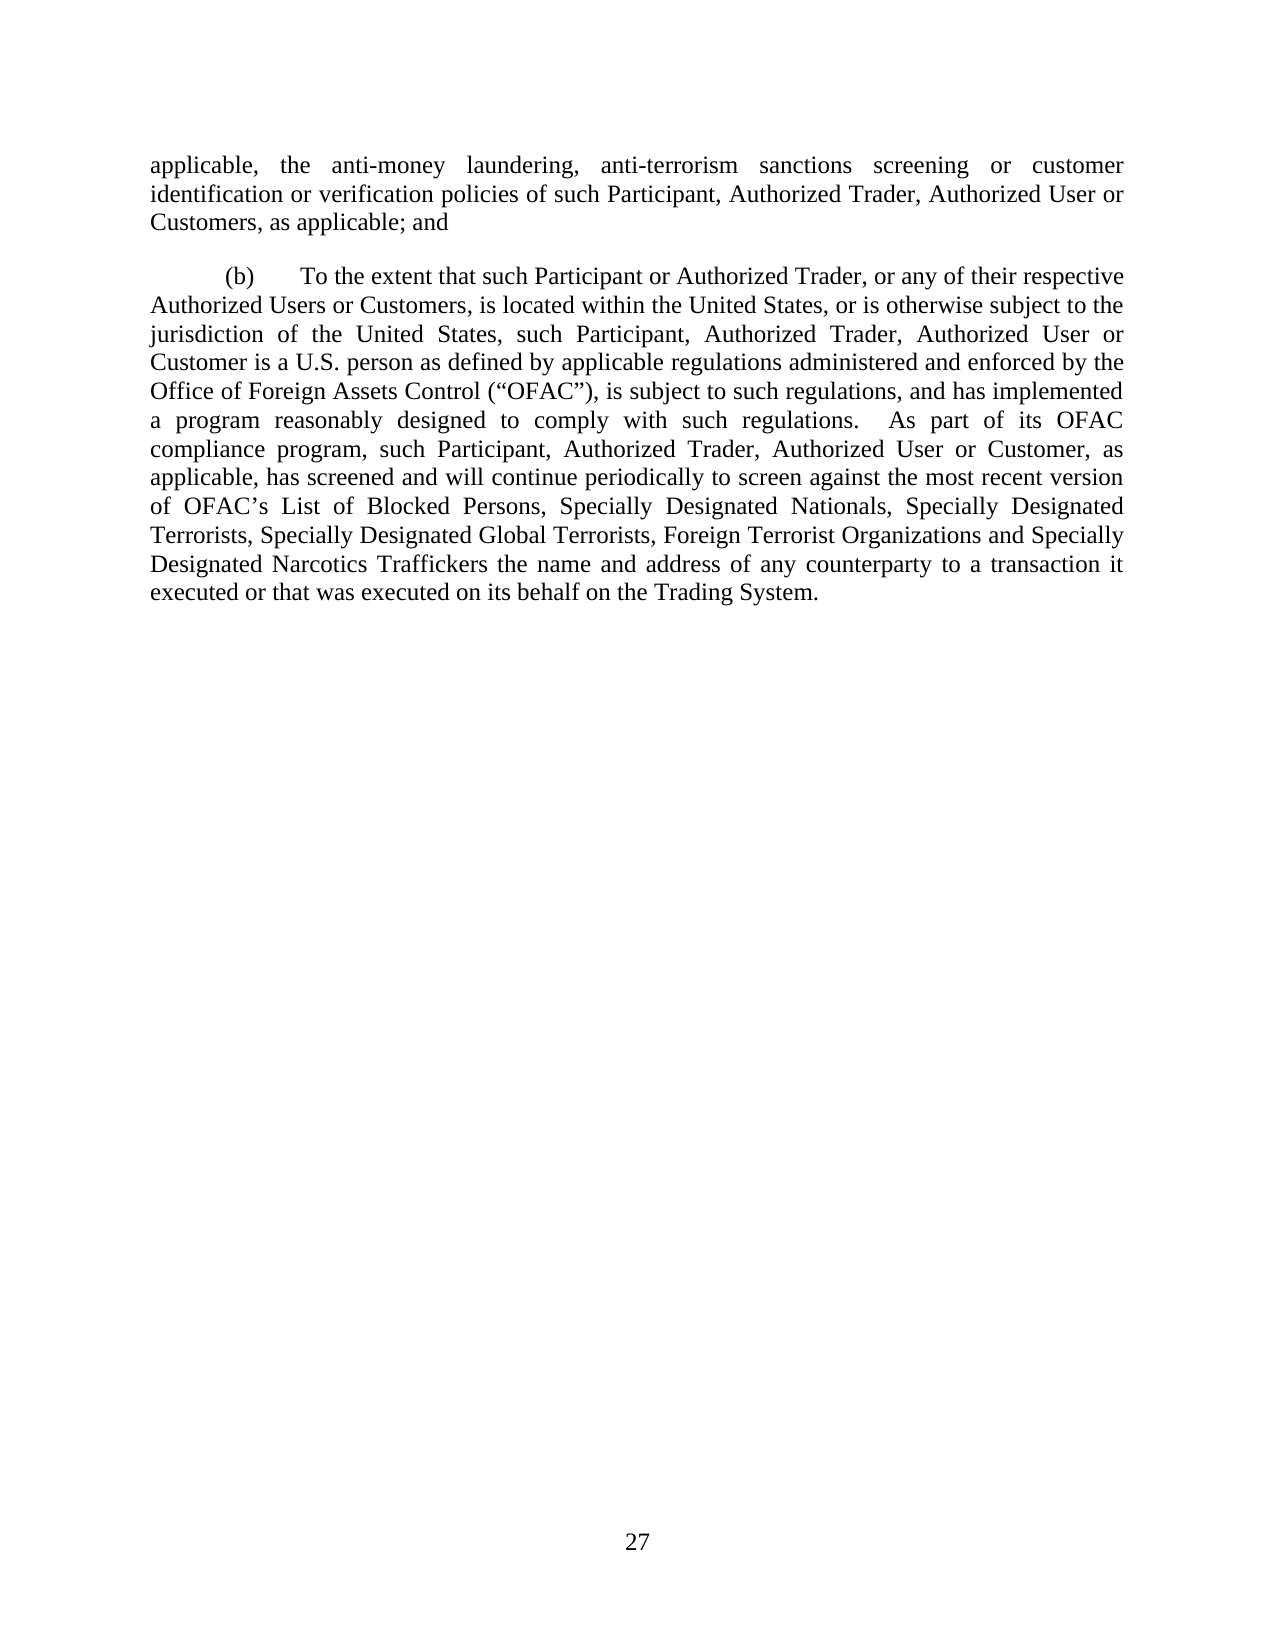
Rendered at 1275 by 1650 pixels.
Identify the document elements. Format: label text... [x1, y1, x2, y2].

subtitle To the extent that such Participant or Authorized Trader, or any of their respective Authorized Users or Customers, is located within the United States, or is otherwise subject to the jurisdiction of the United States, such Participant, Authorized Trader, Authorized User or Customer is a U.S. person as defined by applicable regulations administered and enforced by the Office of Foreign Assets Control (“OFAC”), is subject to such regulations, and has implemented a program reasonably designed to comply with such regulations. As part of its OFAC compliance program, such Participant, Authorized Trader, Authorized User or Customer, as applicable, has screened and will continue periodically to screen against the most recent version of OFAC’s List of Blocked Persons, Specially Designated Nationals, Specially Designated Terrorists, Specially Designated Global Terrorists, Foreign Terrorist Organizations and Specially Designated Narcotics Traffickers the name and address of any counterparty to a transaction it executed or that was executed on its behalf on the Trading System. [150, 261, 1125, 606]
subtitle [150, 150, 1125, 236]
